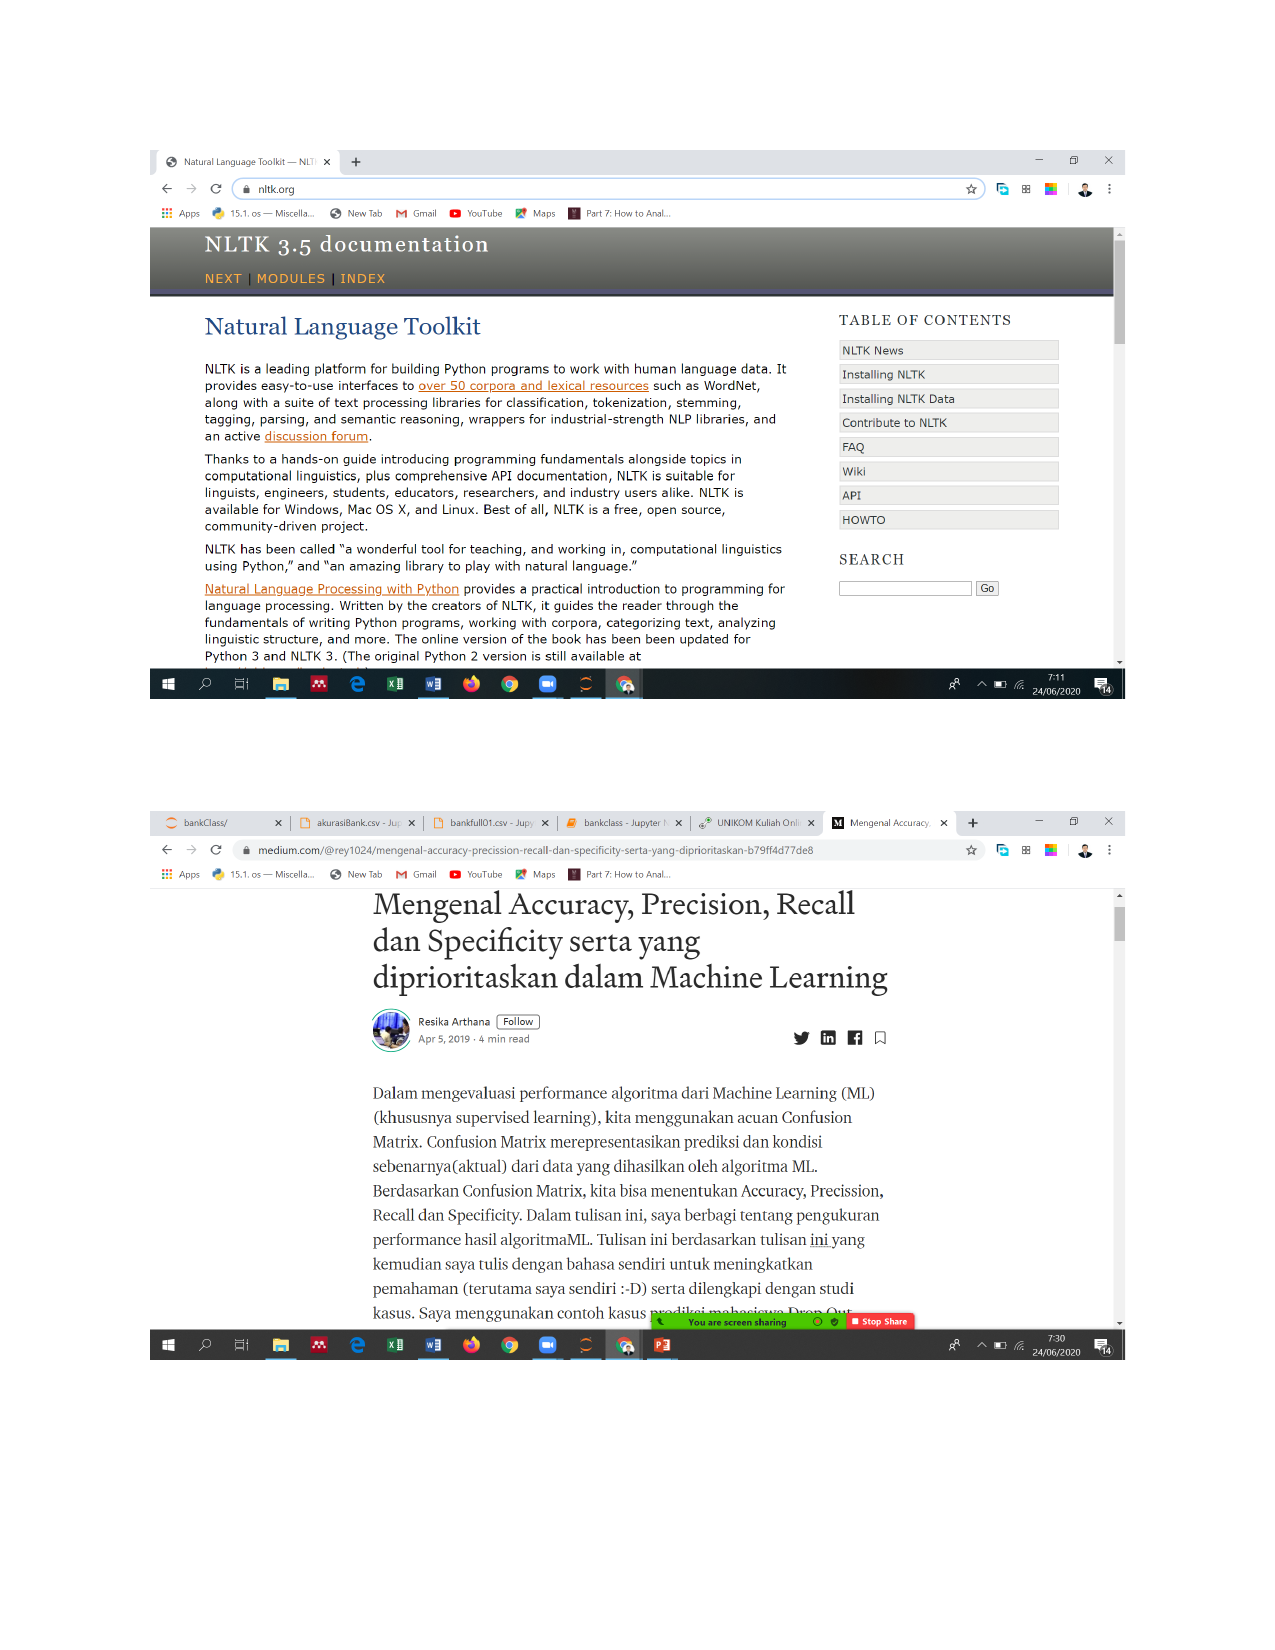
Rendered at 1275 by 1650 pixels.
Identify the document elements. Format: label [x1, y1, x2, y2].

picture [150, 150, 1125, 699]
picture [150, 811, 1125, 1360]
